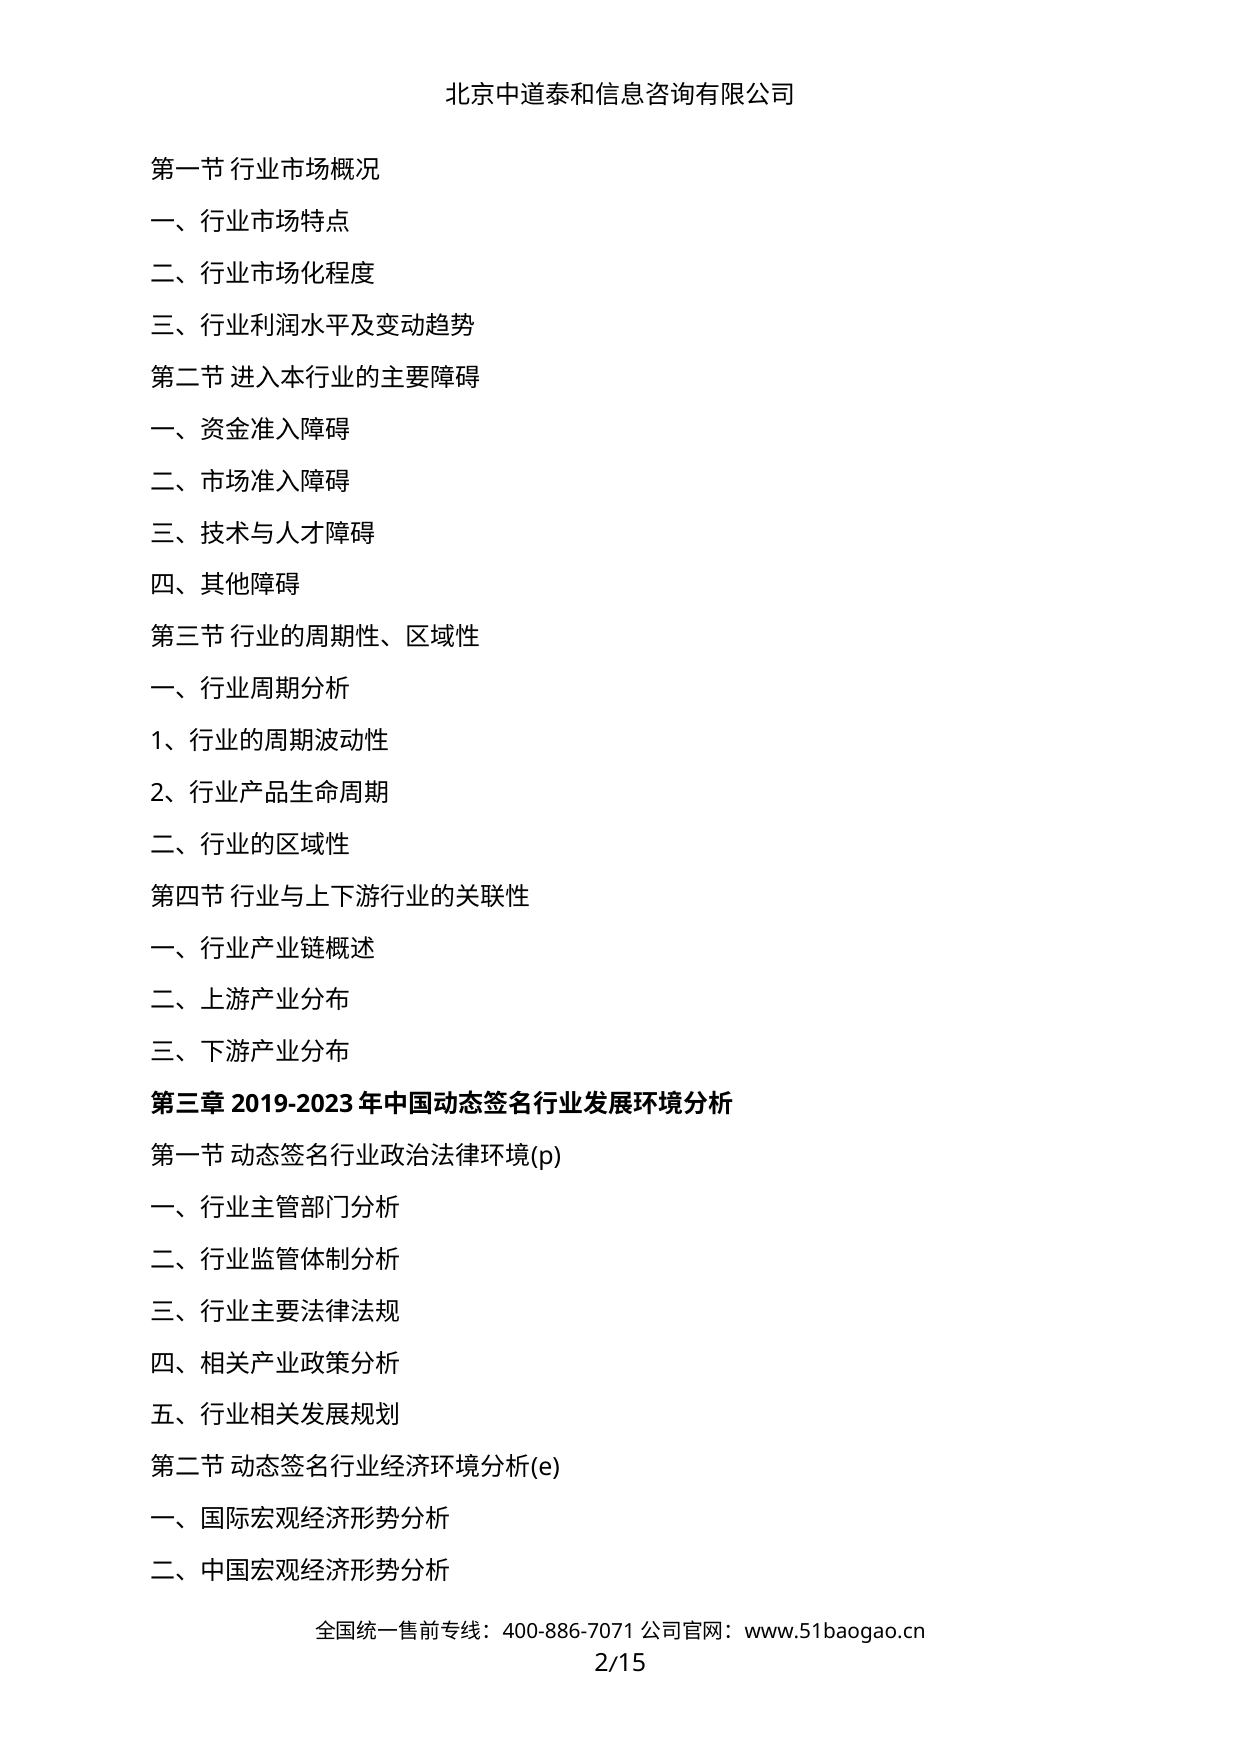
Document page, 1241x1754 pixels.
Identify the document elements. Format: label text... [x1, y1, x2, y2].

text 一、行业产业链概述 [150, 928, 1090, 964]
text 第二节 动态签名行业经济环境分析(e) [150, 1447, 1090, 1483]
text 三、下游产业分布 [150, 1032, 1090, 1068]
text 第一节 动态签名行业政治法律环境(p) [150, 1136, 1090, 1172]
text 三、技术与人才障碍 [150, 513, 1090, 549]
text 第四节 行业与上下游行业的关联性 [150, 876, 1090, 912]
text 四、相关产业政策分析 [150, 1343, 1090, 1379]
text 一、国际宏观经济形势分析 [150, 1499, 1090, 1535]
text 二、行业监管体制分析 [150, 1239, 1090, 1276]
text 一、行业主管部门分析 [150, 1187, 1090, 1224]
text 四、其他障碍 [150, 565, 1090, 601]
text 二、行业的区域性 [150, 824, 1090, 861]
text 1、行业的周期波动性 [150, 721, 1090, 757]
text 三、行业利润水平及变动趋势 [150, 306, 1090, 342]
text 五、行业相关发展规划 [150, 1395, 1090, 1431]
text 二、市场准入障碍 [150, 461, 1090, 497]
text 一、行业周期分析 [150, 669, 1090, 705]
text 第一节 行业市场概况 [150, 150, 1090, 186]
text 二、行业市场化程度 [150, 254, 1090, 290]
text 二、上游产业分布 [150, 980, 1090, 1016]
text 第三章 2019-2023年中国动态签名行业发展环境分析 [150, 1084, 1090, 1120]
text 第二节 进入本行业的主要障碍 [150, 357, 1090, 394]
text 三、行业主要法律法规 [150, 1291, 1090, 1327]
text 2、行业产品生命周期 [150, 772, 1090, 809]
text 一、行业市场特点 [150, 202, 1090, 238]
text 二、中国宏观经济形势分析 [150, 1551, 1090, 1587]
text 一、资金准入障碍 [150, 409, 1090, 446]
text 第三节 行业的周期性、区域性 [150, 617, 1090, 653]
